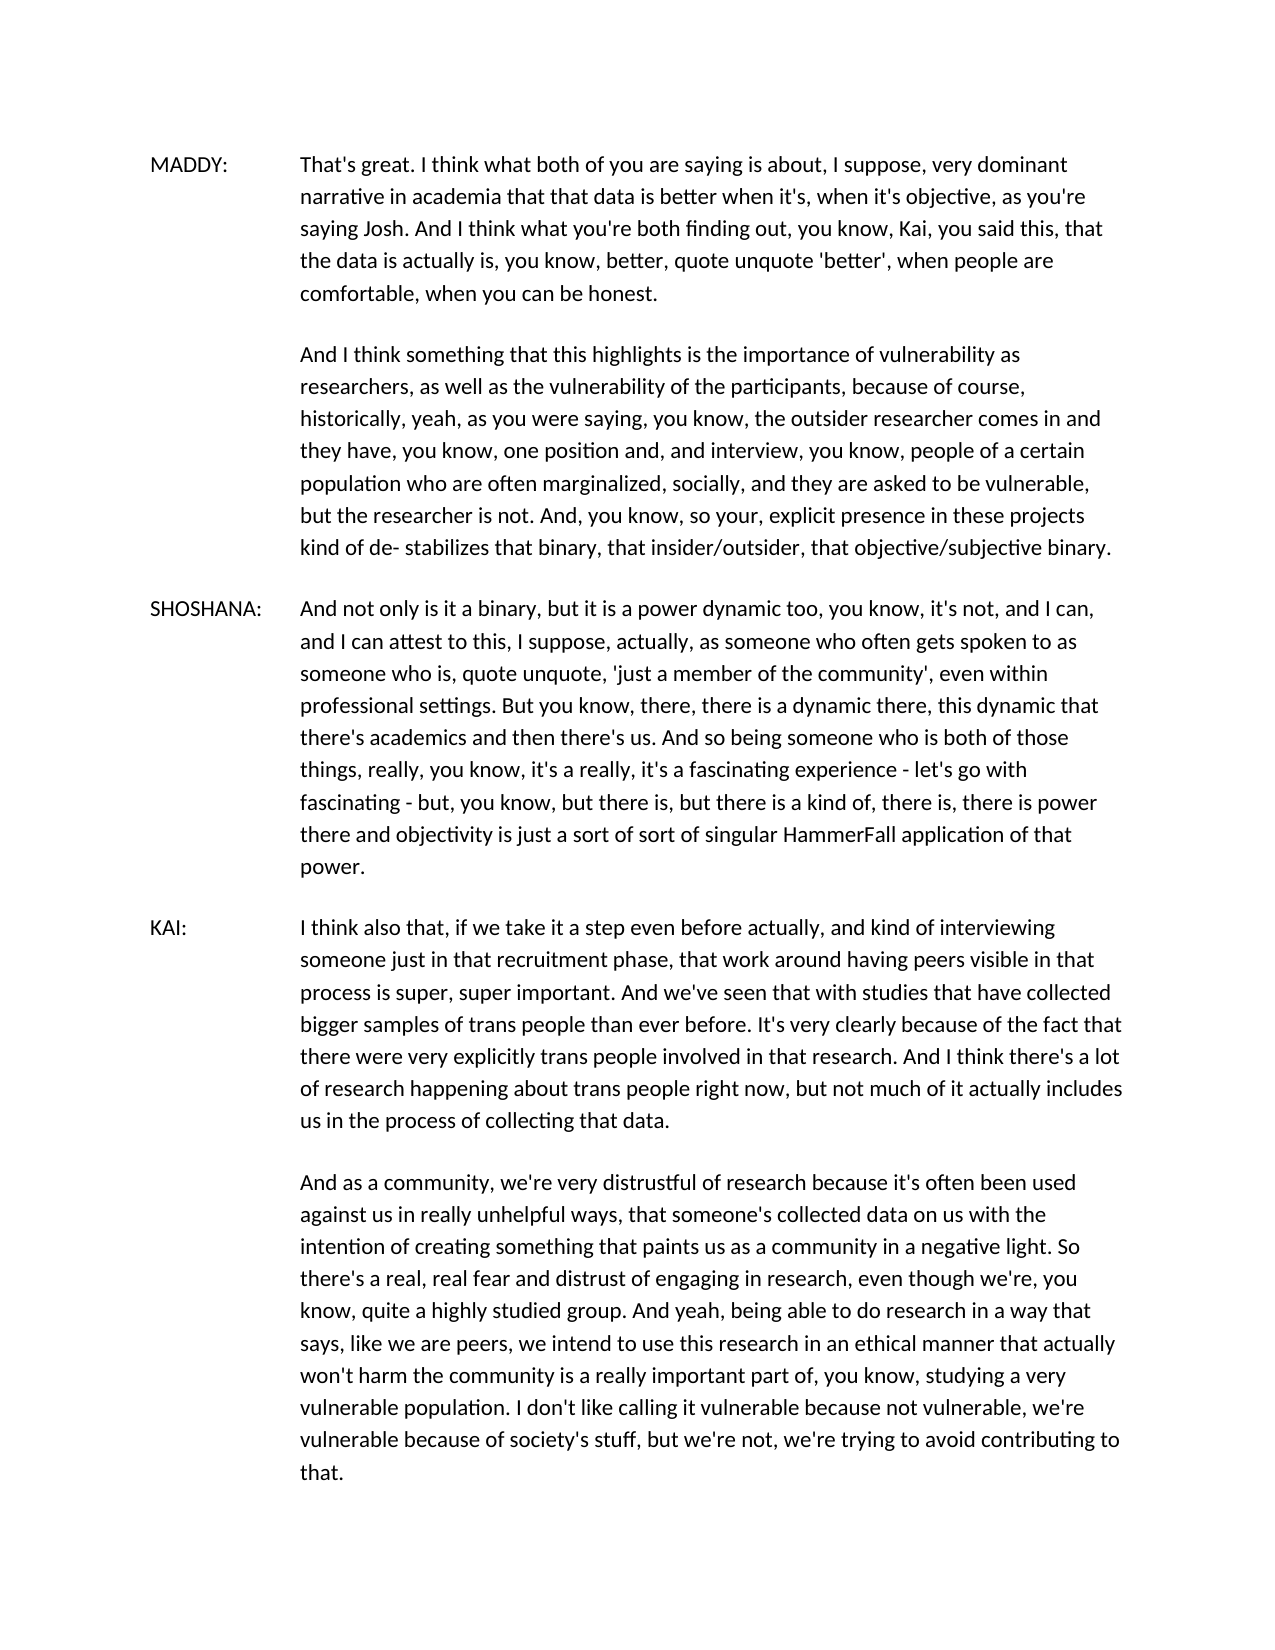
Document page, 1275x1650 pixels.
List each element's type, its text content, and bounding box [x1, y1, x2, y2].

text MADDY: That's great. I think what both of you are saying is about, I suppose, very dominant narrative in academia that that data is better when it's, when it's objective, as you're saying Josh. And I think what you're both finding out, you know, Kai, you said this, that the data is actually is, you know, better, quote unquote 'better', when people are comfortable, when you can be honest. [150, 150, 1125, 307]
text SHOSHANA: And not only is it a binary, but it is a power dynamic too, you know, it's not, and I can, and I can attest to this, I suppose, actually, as someone who often gets spoken to as someone who is, quote unquote, 'just a member of the community', even within professional settings. But you know, there, there is a dynamic there, this dynamic that there's academics and then there's us. And so being someone who is both of those things, really, you know, it's a really, it's a fascinating experience - let's go with fascinating - but, you know, but there is, but there is a kind of, there is, there is power there and objectivity is just a sort of sort of singular HammerFall application of that power. [150, 594, 1125, 880]
text And I think something that this highlights is the importance of vulnerability as researchers, as well as the vulnerability of the participants, because of course, historically, yeah, as you were saying, you know, the outsider researcher comes in and they have, you know, one position and, and interview, you know, people of a certain population who are often marginalized, socially, and they are asked to be vulnerable, but the researcher is not. And, you know, so your, explicit presence in these projects kind of de- stabilizes that binary, that insider/outsider, that objective/subjective binary. [300, 340, 1125, 561]
text KAI: I think also that, if we take it a step even before actually, and kind of interviewing someone just in that recruitment phase, that work around having peers visible in that process is super, super important. And we've seen that with studies that have collected bigger samples of trans people than ever before. It's very clearly because of the fact that there were very explicitly trans people involved in that research. And I think there's a lot of research happening about trans people right now, but not much of it actually includes us in the process of collecting that data. [150, 913, 1125, 1134]
text And as a community, we're very distrustful of research because it's often been used against us in really unhelpful ways, that someone's collected data on us with the intention of creating something that paints us as a community in a negative light. So there's a real, real fear and distrust of engaging in research, even though we're, you know, quite a highly studied group. And yeah, being able to do research in a way that says, like we are peers, we intend to use this research in an ethical manner that actually won't harm the community is a really important part of, you know, studying a very vulnerable population. I don't like calling it vulnerable because not vulnerable, we're vulnerable because of society's stuff, but we're not, we're trying to avoid contributing to that. [300, 1168, 1125, 1486]
